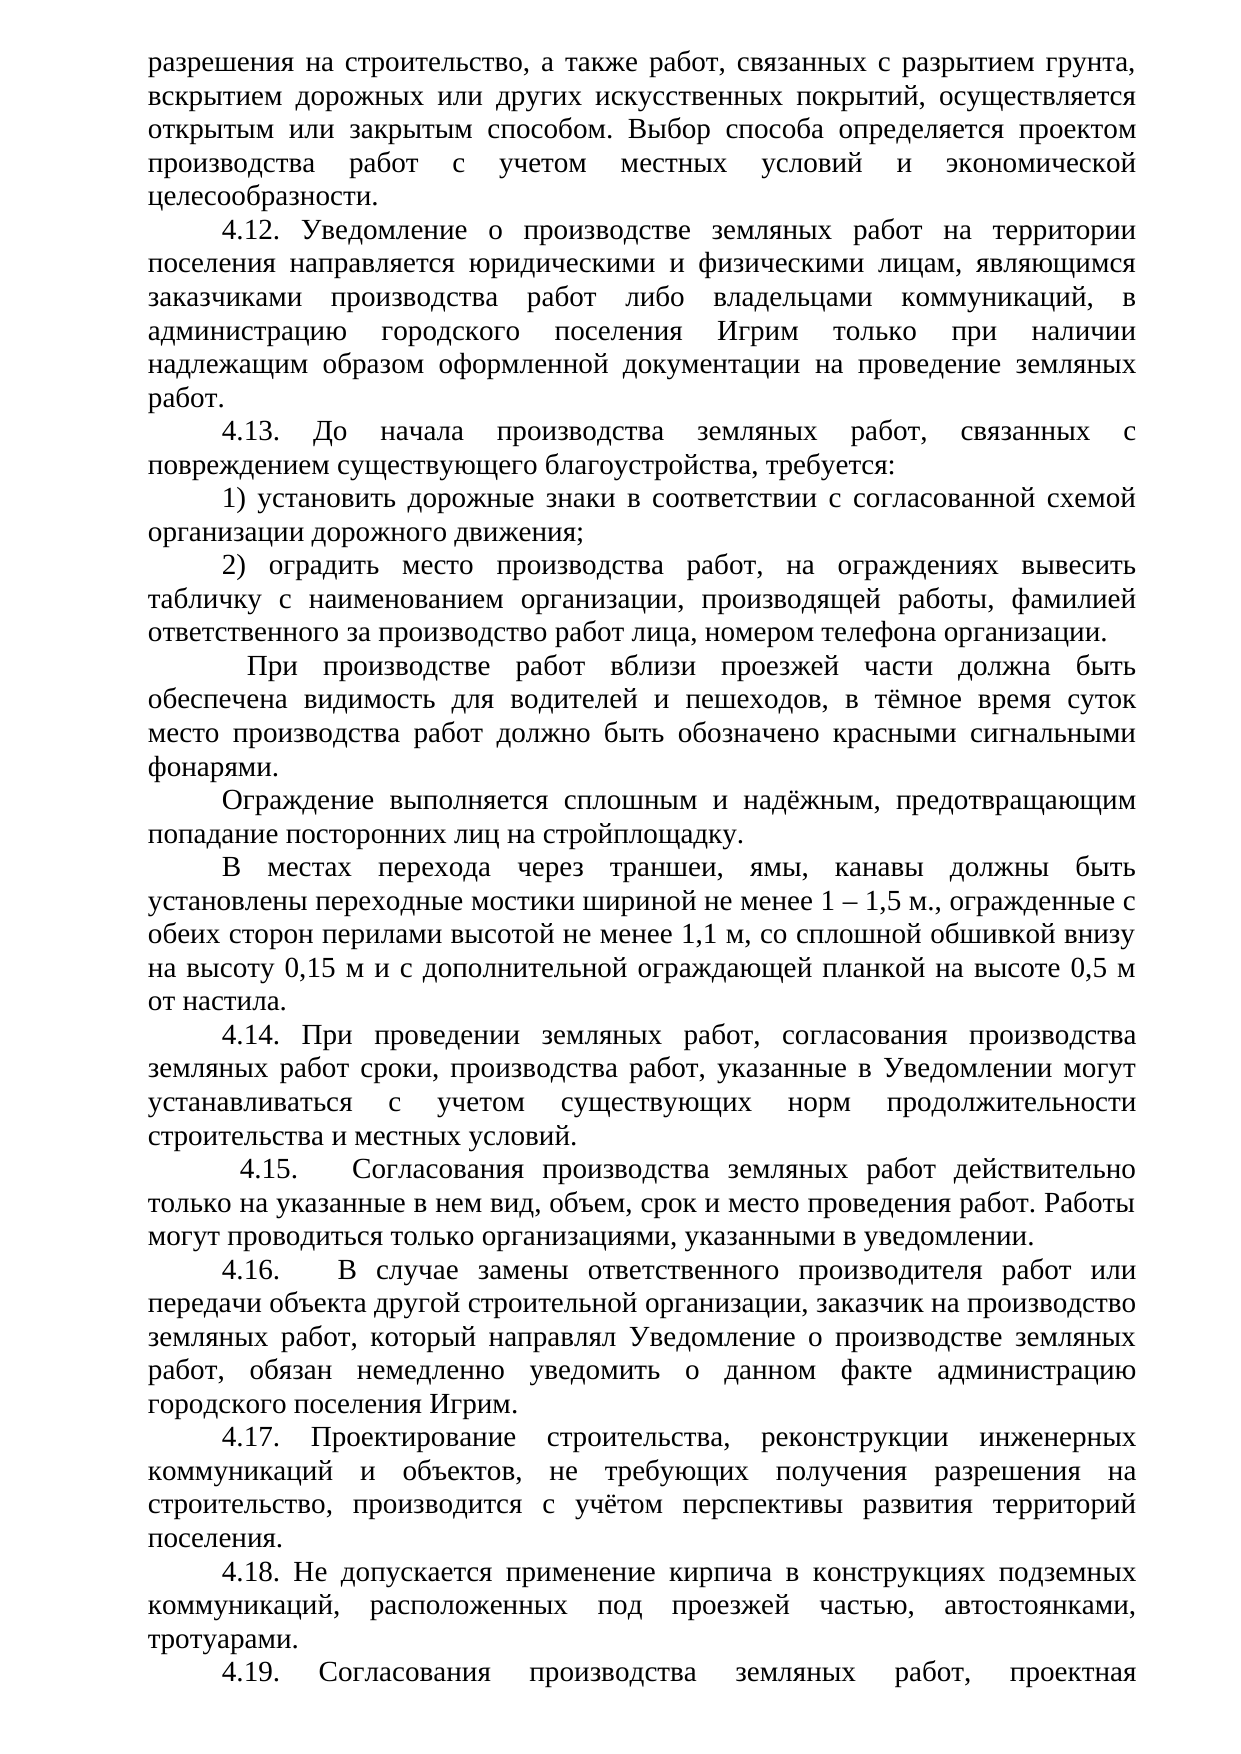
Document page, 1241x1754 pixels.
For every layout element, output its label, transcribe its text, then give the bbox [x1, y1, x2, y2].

text 4.15. Согласования производства земляных работ действительно только на указанные в нем вид, объем, срок и место проведения работ. Работы могут проводиться только организациями, указанными в уведомлении. [148, 1151, 1137, 1252]
text В местах перехода через траншеи, ямы, канавы должны быть установлены переходные мостики шириной не менее 1 – 1,5 м., огражденные с обеих сторон перилами высотой не менее 1,1 м, со сплошной обшивкой внизу на высоту 0,15 м и с дополнительной ограждающей планкой на высоте 0,5 м от настила. [148, 849, 1137, 1017]
text 1) установить дорожные знаки в соответствии с согласованной схемой организации дорожного движения; [148, 480, 1137, 547]
text 4.12. Уведомление о производстве земляных работ на территории поселения направляется юридическими и физическими лицам, являющимся заказчиками производства работ либо владельцами коммуникаций, в администрацию городского поселения Игрим только при наличии надлежащим образом оформленной документации на проведение земляных работ. [148, 212, 1137, 413]
text 4.16. В случае замены ответственного производителя работ или передачи объекта другой строительной организации, заказчик на производство земляных работ, который направлял Уведомление о производстве земляных работ, обязан немедленно уведомить о данном факте администрацию городского поселения Игрим. [148, 1252, 1137, 1419]
text 2) оградить место производства работ, на ограждениях вывесить табличку с наименованием организации, производящей работы, фамилией ответственного за производство работ лица, номером телефона организации. [148, 547, 1137, 648]
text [148, 44, 1137, 212]
text 4.17. Проектирование строительства, реконструкции инженерных коммуникаций и объектов, не требующих получения разрешения на строительство, производится с учётом перспективы развития территорий поселения. [148, 1419, 1137, 1554]
text 4.13. До начала производства земляных работ, связанных с повреждением существующего благоустройства, требуется: [148, 413, 1137, 480]
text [148, 1654, 1137, 1688]
text При производстве работ вблизи проезжей части должна быть обеспечена видимость для водителей и пешеходов, в тёмное время суток место производства работ должно быть обозначено красными сигнальными фонарями. [148, 648, 1137, 782]
text 4.14. При проведении земляных работ, согласования производства земляных работ сроки, производства работ, указанные в Уведомлении могут устанавливаться с учетом существующих норм продолжительности строительства и местных условий. [148, 1017, 1137, 1151]
text 4.18. Не допускается применение кирпича в конструкциях подземных коммуникаций, расположенных под проезжей частью, автостоянками, тротуарами. [148, 1554, 1137, 1654]
text Ограждение выполняется сплошным и надёжным, предотвращающим попадание посторонних лиц на стройплощадку. [148, 782, 1137, 849]
